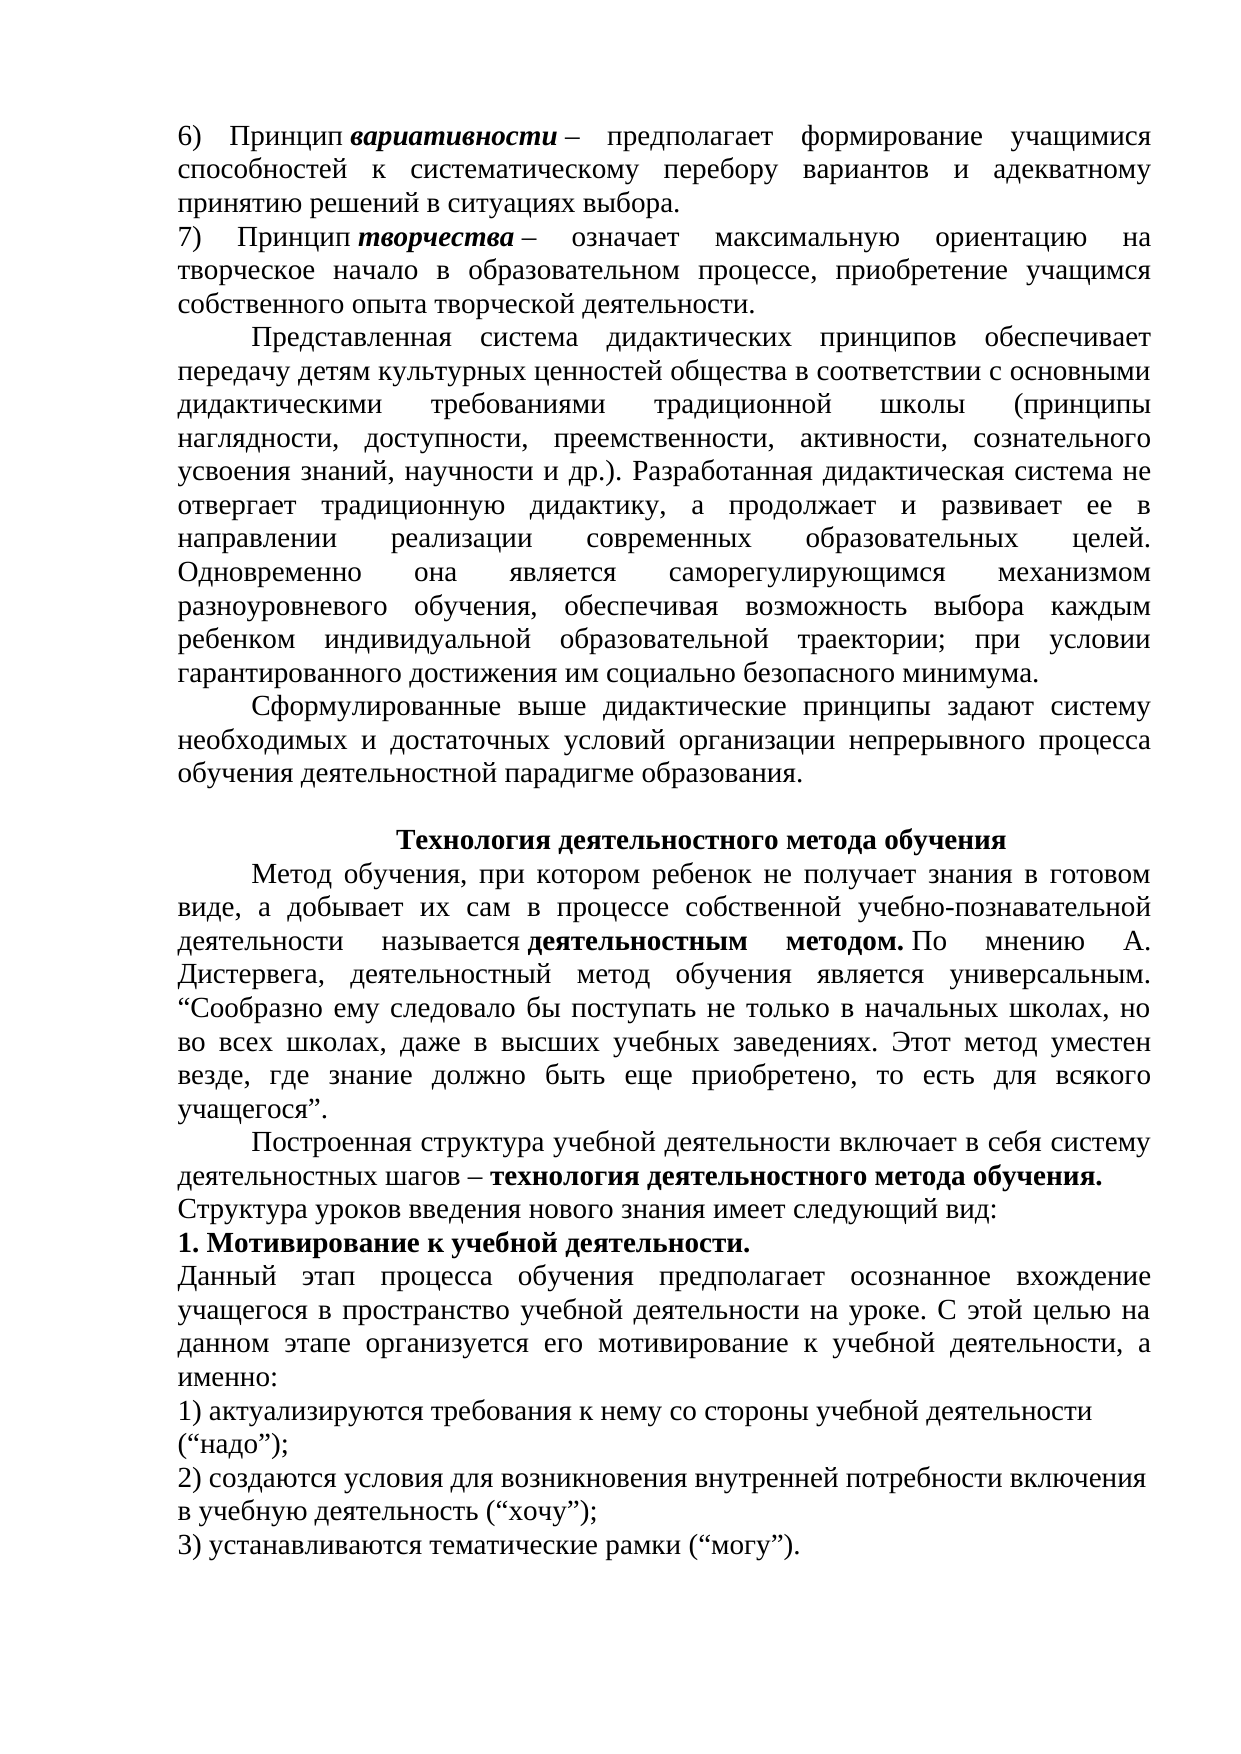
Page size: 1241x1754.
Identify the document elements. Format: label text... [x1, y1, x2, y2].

text Сформулированные выше дидактические принципы задают систему необходимых и достаточных условий организации непрерывного процесса обучения деятельностной парадигме образования. [177, 688, 1152, 789]
text 1. Мотивирование к учебной деятельности. [177, 1225, 1152, 1258]
text Технология деятельностного метода обучения [177, 822, 1152, 856]
text Данный этап процесса обучения предполагает осознанное вхождение учащегося в пространство учебной деятельности на уроке. С этой целью на данном этапе организуется его мотивирование к учебной деятельности, а именно: [177, 1258, 1152, 1393]
text Представленная система дидактических принципов обеспечивает передачу детям культурных ценностей общества в соответствии с основными дидактическими требованиями традиционной школы (принципы наглядности, доступности, преемственности, активности, сознательного усвоения знаний, научности и др.). Разработанная дидактическая система не отвергает традиционную дидактику, а продолжает и развивает ее в направлении реализации современных образовательных целей. Одновременно она является саморегулирующимся механизмом разноуровневого обучения, обеспечивая возможность выбора каждым ребенком индивидуальной образовательной траектории; при условии гарантированного достижения им социально безопасного минимума. [177, 319, 1152, 688]
text 7) Принцип творчества – означает максимальную ориентацию на творческое начало в образовательном процессе, приобретение учащимся собственного опыта творческой деятельности. [177, 219, 1152, 319]
text Структура уроков введения нового знания имеет следующий вид: [177, 1191, 1152, 1225]
text 6) Принцип вариативности – предполагает формирование учащимися способностей к систематическому перебору вариантов и адекватному принятию решений в ситуациях выбора. [177, 118, 1152, 219]
text 1) актуализируются требования к нему со стороны учебной деятельности (“надо”); 2) создаются условия для возникновения внутренней потребности включения в учебную деятельность (“хочу”); 3) устанавливаются тематические рамки (“могу”). [177, 1393, 1152, 1560]
text Построенная структура учебной деятельности включает в себя систему деятельностных шагов – технология деятельностного метода обучения. [177, 1124, 1152, 1191]
text Метод обучения, при котором ребенок не получает знания в готовом виде, а добывает их сам в процессе собственной учебно-познавательной деятельности называется деятельностным методом. По мнению А. Дистервега, деятельностный метод обучения является универсальным. “Сообразно ему следовало бы поступать не только в начальных школах, но во всех школах, даже в высших учебных заведениях. Этот метод уместен везде, где знание должно быть еще приобретено, то есть для всякого учащегося”. [177, 856, 1152, 1124]
